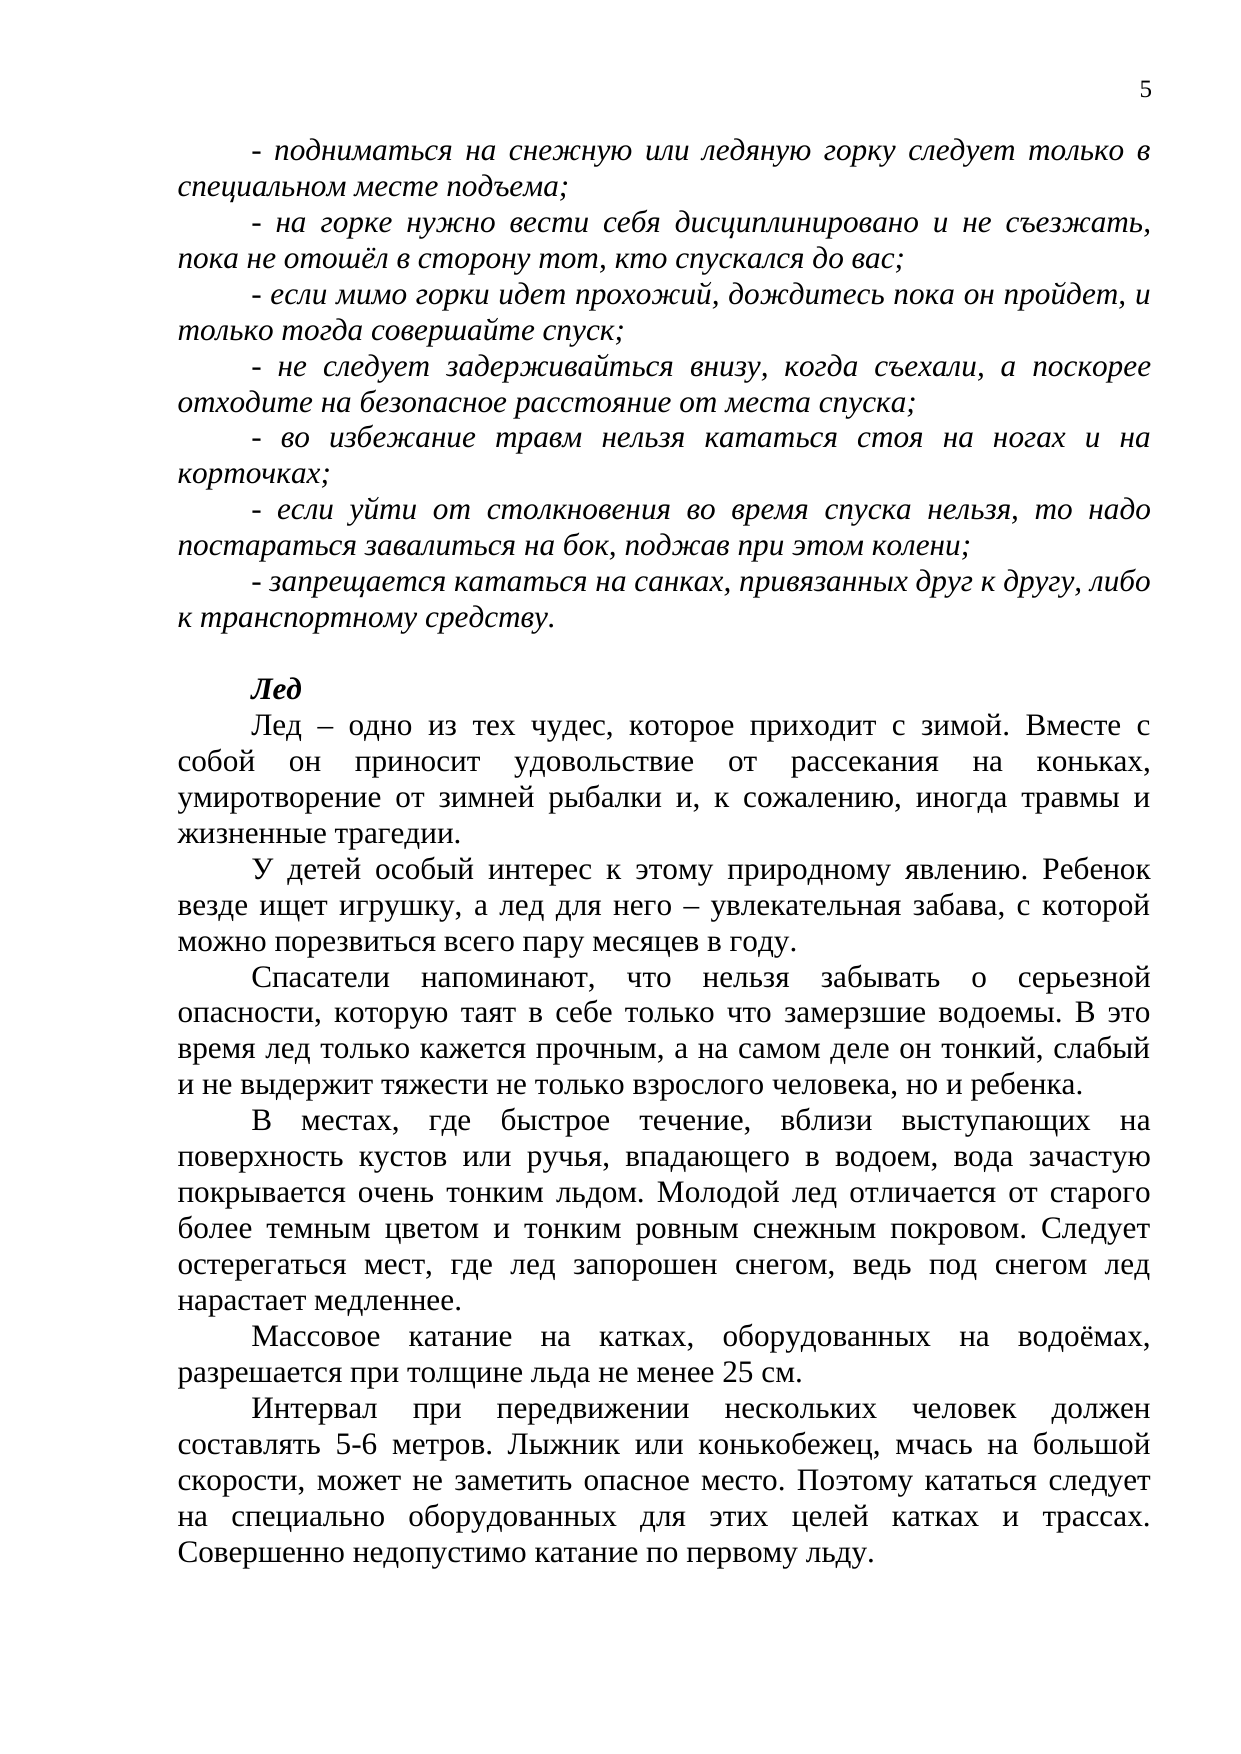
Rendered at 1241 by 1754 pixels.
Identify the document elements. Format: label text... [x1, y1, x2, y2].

text - если уйти от столкновения во время спуска нельзя, то надо постараться завалиться на бок, поджав при этом колени; [177, 491, 1152, 562]
text У детей особый интерес к этому природному явлению. Ребенок везде ищет игрушку, а лед для него – увлекательная забава, с которой можно порезвиться всего пару месяцев в году. [177, 850, 1152, 958]
text - во избежание травм нельзя кататься стоя на ногах и на корточках; [177, 419, 1152, 491]
text Массовое катание на катках, оборудованных на водоёмах, разрешается при толщине льда не менее . [177, 1317, 1152, 1389]
text - не следует задерживайться внизу, когда съехали, а поскорее отходите на безопасное расстояние от места спуска; [177, 347, 1152, 419]
text - подниматься на снежную или ледяную горку следует только в специальном месте подъема; [177, 131, 1152, 203]
text Лед – одно из тех чудес, которое приходит с зимой. Вместе с собой он приносит удовольствие от рассекания на коньках, умиротворение от зимней рыбалки и, к сожалению, иногда травмы и жизненные трагедии. [177, 706, 1152, 850]
text Лед [177, 670, 1152, 706]
text Интервал при передвижении нескольких человек должен составлять 5-. Лыжник или конькобежец, мчась на большой скорости, может не заметить опасное место. Поэтому кататься следует на специально оборудованных для этих целей катках и трассах. Совершенно недопустимо катание по первому льду. [177, 1389, 1152, 1569]
text - запрещается кататься на санках, привязанных друг к другу, либо к транспортному средству. [177, 562, 1152, 634]
text - если мимо горки идет прохожий, дождитесь пока он пройдет, и только тогда совершайте спуск; [177, 275, 1152, 347]
text - на горке нужно вести себя дисциплинировано и не съезжать, пока не отошёл в сторону тот, кто спускался до вас; [177, 203, 1152, 275]
text Спасатели напоминают, что нельзя забывать о серьезной опасности, которую таят в себе только что замерзшие водоемы. В это время лед только кажется прочным, а на самом деле он тонкий, слабый и не выдержит тяжести не только взрослого человека, но и ребенка. [177, 958, 1152, 1102]
text В местах, где быстрое течение, вблизи выступающих на поверхность кустов или ручья, впадающего в водоем, вода зачастую покрывается очень тонким льдом. Молодой лед отличается от старого более темным цветом и тонким ровным снежным покровом. Следует остерегаться мест, где лед запорошен снегом, ведь под снегом лед нарастает медленнее. [177, 1102, 1152, 1317]
